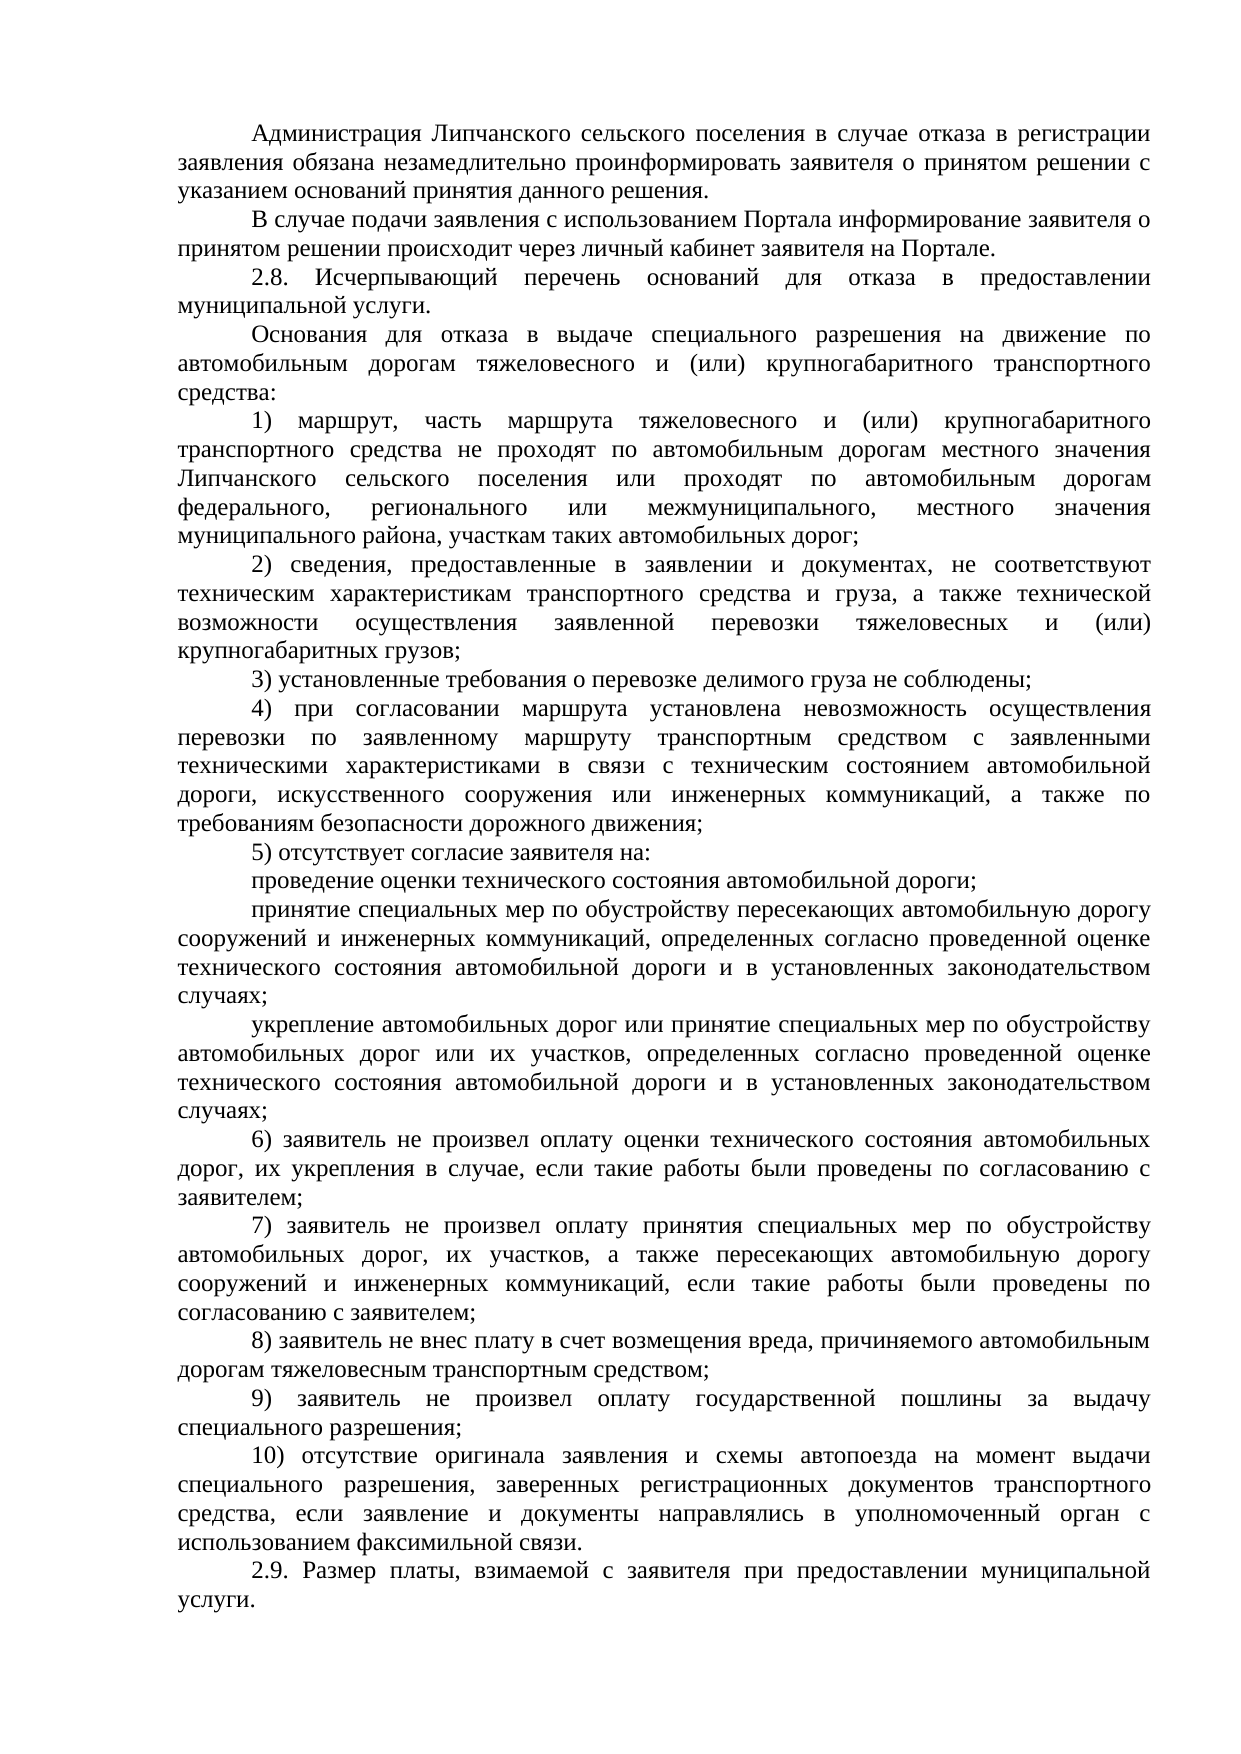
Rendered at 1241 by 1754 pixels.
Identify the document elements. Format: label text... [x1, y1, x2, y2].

text 2) сведения, предоставленные в заявлении и документах, не соответствуют техническим характеристикам транспортного средства и груза, а также технической возможности осуществления заявленной перевозки тяжеловесных и (или) крупногабаритных грузов; [177, 549, 1152, 664]
text 2.8. Исчерпывающий перечень оснований для отказа в предоставлении муниципальной услуги. [177, 262, 1152, 319]
text 4) при согласовании маршрута установлена невозможность осуществления перевозки по заявленному маршруту транспортным средством с заявленными техническими характеристиками в связи с техническим состоянием автомобильной дороги, искусственного сооружения или инженерных коммуникаций, а также по требованиям безопасности дорожного движения; [177, 693, 1152, 837]
text принятие специальных мер по обустройству пересекающих автомобильную дорогу сооружений и инженерных коммуникаций, определенных согласно проведенной оценке технического состояния автомобильной дороги и в установленных законодательством случаях; [177, 894, 1152, 1009]
text 9) заявитель не произвел оплату государственной пошлины за выдачу специального разрешения; [177, 1383, 1152, 1441]
text 2.9. Размер платы, взимаемой с заявителя при предоставлении муниципальной услуги. [177, 1556, 1152, 1613]
text 3) установленные требования о перевозке делимого груза не соблюдены; [177, 664, 1152, 693]
text Основания для отказа в выдаче специального разрешения на движение по автомобильным дорогам тяжеловесного и (или) крупногабаритного транспортного средства: [177, 319, 1152, 406]
text проведение оценки технического состояния автомобильной дороги; [177, 866, 1152, 894]
text 1) маршрут, часть маршрута тяжеловесного и (или) крупногабаритного транспортного средства не проходят по автомобильным дорогам местного значения Липчанского сельского поселения или проходят по автомобильным дорогам федерального, регионального или межмуниципального, местного значения муниципального района, участкам таких автомобильных дорог; [177, 406, 1152, 549]
text 6) заявитель не произвел оплату оценки технического состояния автомобильных дорог, их укрепления в случае, если такие работы были проведены по согласованию с заявителем; [177, 1124, 1152, 1211]
text 8) заявитель не внес плату в счет возмещения вреда, причиняемого автомобильным дорогам тяжеловесным транспортным средством; [177, 1326, 1152, 1383]
text В случае подачи заявления с использованием Портала информирование заявителя о принятом решении происходит через личный кабинет заявителя на Портале. [177, 204, 1152, 262]
text Администрация Липчанского сельского поселения в случае отказа в регистрации заявления обязана незамедлительно проинформировать заявителя о принятом решении с указанием оснований принятия данного решения. [177, 118, 1152, 204]
text 5) отсутствует согласие заявителя на: [177, 837, 1152, 866]
text 7) заявитель не произвел оплату принятия специальных мер по обустройству автомобильных дорог, их участков, а также пересекающих автомобильную дорогу сооружений и инженерных коммуникаций, если такие работы были проведены по согласованию с заявителем; [177, 1211, 1152, 1326]
text 10) отсутствие оригинала заявления и схемы автопоезда на момент выдачи специального разрешения, заверенных регистрационных документов транспортного средства, если заявление и документы направлялись в уполномоченный орган с использованием факсимильной связи. [177, 1441, 1152, 1556]
text укрепление автомобильных дорог или принятие специальных мер по обустройству автомобильных дорог или их участков, определенных согласно проведенной оценке технического состояния автомобильной дороги и в установленных законодательством случаях; [177, 1009, 1152, 1124]
